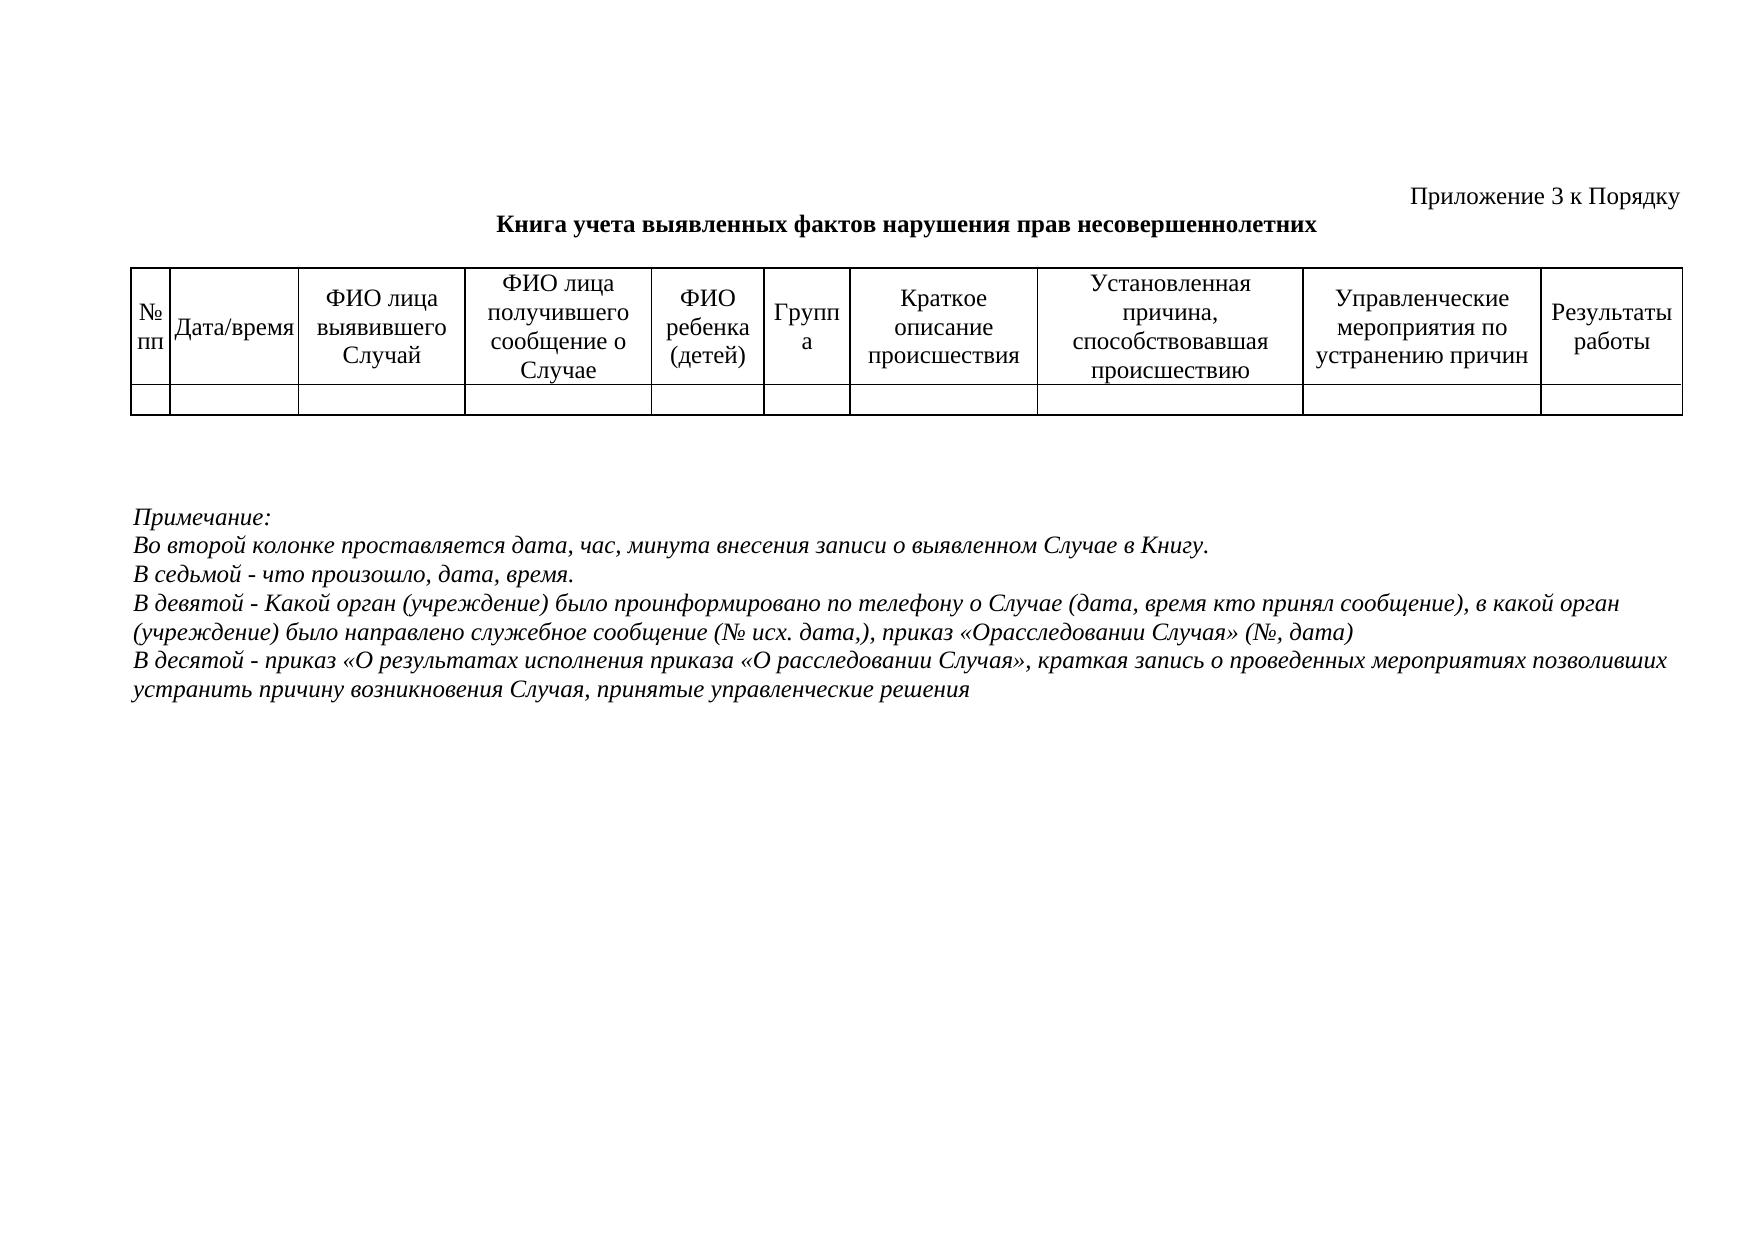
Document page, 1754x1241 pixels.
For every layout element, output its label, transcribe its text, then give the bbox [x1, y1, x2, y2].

table_cell [851, 385, 1037, 414]
table_cell [466, 385, 651, 414]
table_cell [765, 385, 849, 414]
table_cell [1304, 385, 1540, 414]
table_header Установленная причина, способствовавшая происшествию [1038, 269, 1302, 383]
table_header Группа [765, 269, 849, 383]
table_header Краткое описание происшествия [851, 269, 1037, 383]
table_cell [652, 385, 763, 414]
text Книга учета выявленных фактов нарушения прав несовершеннолетних [133, 209, 1680, 238]
table_cell [299, 385, 464, 414]
table_header ФИО лица выявившего Случай [299, 269, 464, 383]
table_header Дата/время [171, 269, 298, 383]
text Примечание: [133, 502, 1680, 530]
text В седьмой - что произошло, дата, время. [133, 559, 1680, 588]
table_cell [132, 385, 169, 414]
table_cell [171, 385, 298, 414]
text Во второй колонке проставляется дата, час, минута внесения записи о выявленном Случае в Книгу. [133, 530, 1680, 559]
text В девятой - Какой орган (учреждение) было проинформировано по телефону о Случае (дата, время кто принял сообщение), в какой орган (учреждение) было направлено служебное сообщение (№ исх. дата,), приказ «Орасследовании Случая» (№, дата) [133, 588, 1680, 645]
text В десятой - приказ «О результатах исполнения приказа «О расследовании Случая», краткая запись о проведенных мероприятиях позволивших устранить причину возникновения Случая, принятые управленческие решения [133, 645, 1680, 703]
text Приложение 3 к Порядку [634, 181, 1680, 209]
table_header ФИО ребенка (детей) [652, 269, 763, 383]
table_header ФИО лица получившего сообщение о Случае [466, 269, 651, 383]
table_header Управленческие мероприятия по устранению причин [1304, 269, 1540, 383]
table_cell [1542, 384, 1682, 414]
table_header Результаты работы [1542, 269, 1682, 383]
table_header № пп [132, 269, 169, 383]
table_cell [1038, 385, 1302, 414]
